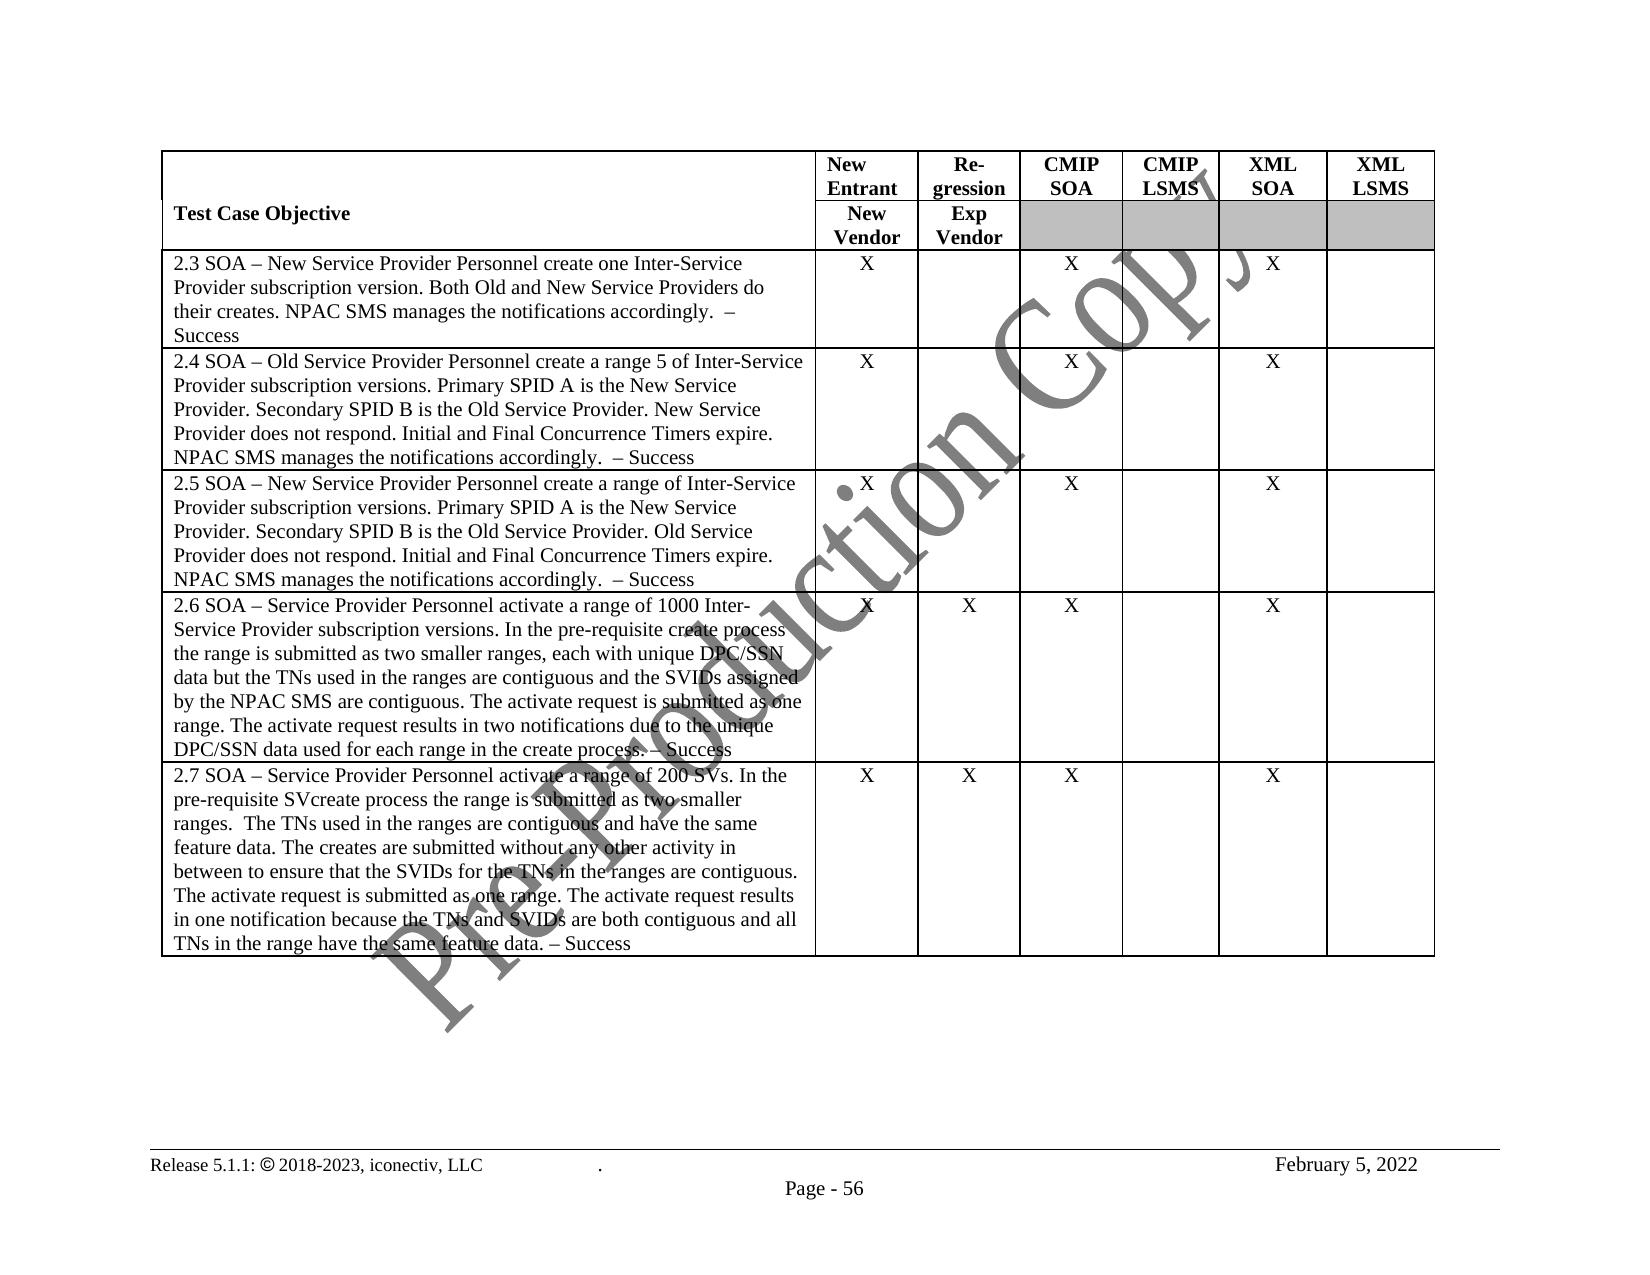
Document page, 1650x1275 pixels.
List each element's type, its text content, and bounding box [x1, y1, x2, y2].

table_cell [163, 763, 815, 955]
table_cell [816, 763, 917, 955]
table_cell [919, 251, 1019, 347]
table_header CMIP SOA [1021, 152, 1122, 200]
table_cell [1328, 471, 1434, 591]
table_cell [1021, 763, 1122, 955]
table_header XML SOA [1220, 152, 1326, 200]
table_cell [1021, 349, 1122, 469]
table_header XML LSMS [1328, 152, 1434, 200]
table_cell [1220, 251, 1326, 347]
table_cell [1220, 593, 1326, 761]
table_cell [1021, 201, 1122, 249]
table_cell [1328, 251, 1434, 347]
table_header New Entrant [816, 152, 917, 200]
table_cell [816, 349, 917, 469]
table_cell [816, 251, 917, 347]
table_cell Test Case Objective [163, 200, 815, 249]
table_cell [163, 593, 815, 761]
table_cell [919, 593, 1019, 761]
table_header CMIP LSMS [1123, 152, 1218, 200]
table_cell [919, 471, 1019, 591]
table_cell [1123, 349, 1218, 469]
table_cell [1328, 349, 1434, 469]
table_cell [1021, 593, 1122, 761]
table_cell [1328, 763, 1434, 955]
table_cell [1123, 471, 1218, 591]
table_cell Exp Vendor [919, 201, 1019, 249]
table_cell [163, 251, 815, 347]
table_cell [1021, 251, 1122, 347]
table_cell [1123, 201, 1218, 249]
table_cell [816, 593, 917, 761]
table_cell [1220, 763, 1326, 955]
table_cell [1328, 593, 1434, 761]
table_cell New Vendor [816, 201, 917, 249]
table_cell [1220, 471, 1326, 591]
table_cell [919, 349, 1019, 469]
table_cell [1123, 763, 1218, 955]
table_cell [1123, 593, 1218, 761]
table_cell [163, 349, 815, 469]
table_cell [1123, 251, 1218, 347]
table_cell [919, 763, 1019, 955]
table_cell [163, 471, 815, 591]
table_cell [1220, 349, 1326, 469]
table_cell [1220, 201, 1326, 249]
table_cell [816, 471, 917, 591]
table_cell [1328, 201, 1434, 249]
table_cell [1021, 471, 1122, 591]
table_header [163, 152, 815, 200]
table_header Re-gression [919, 152, 1019, 200]
